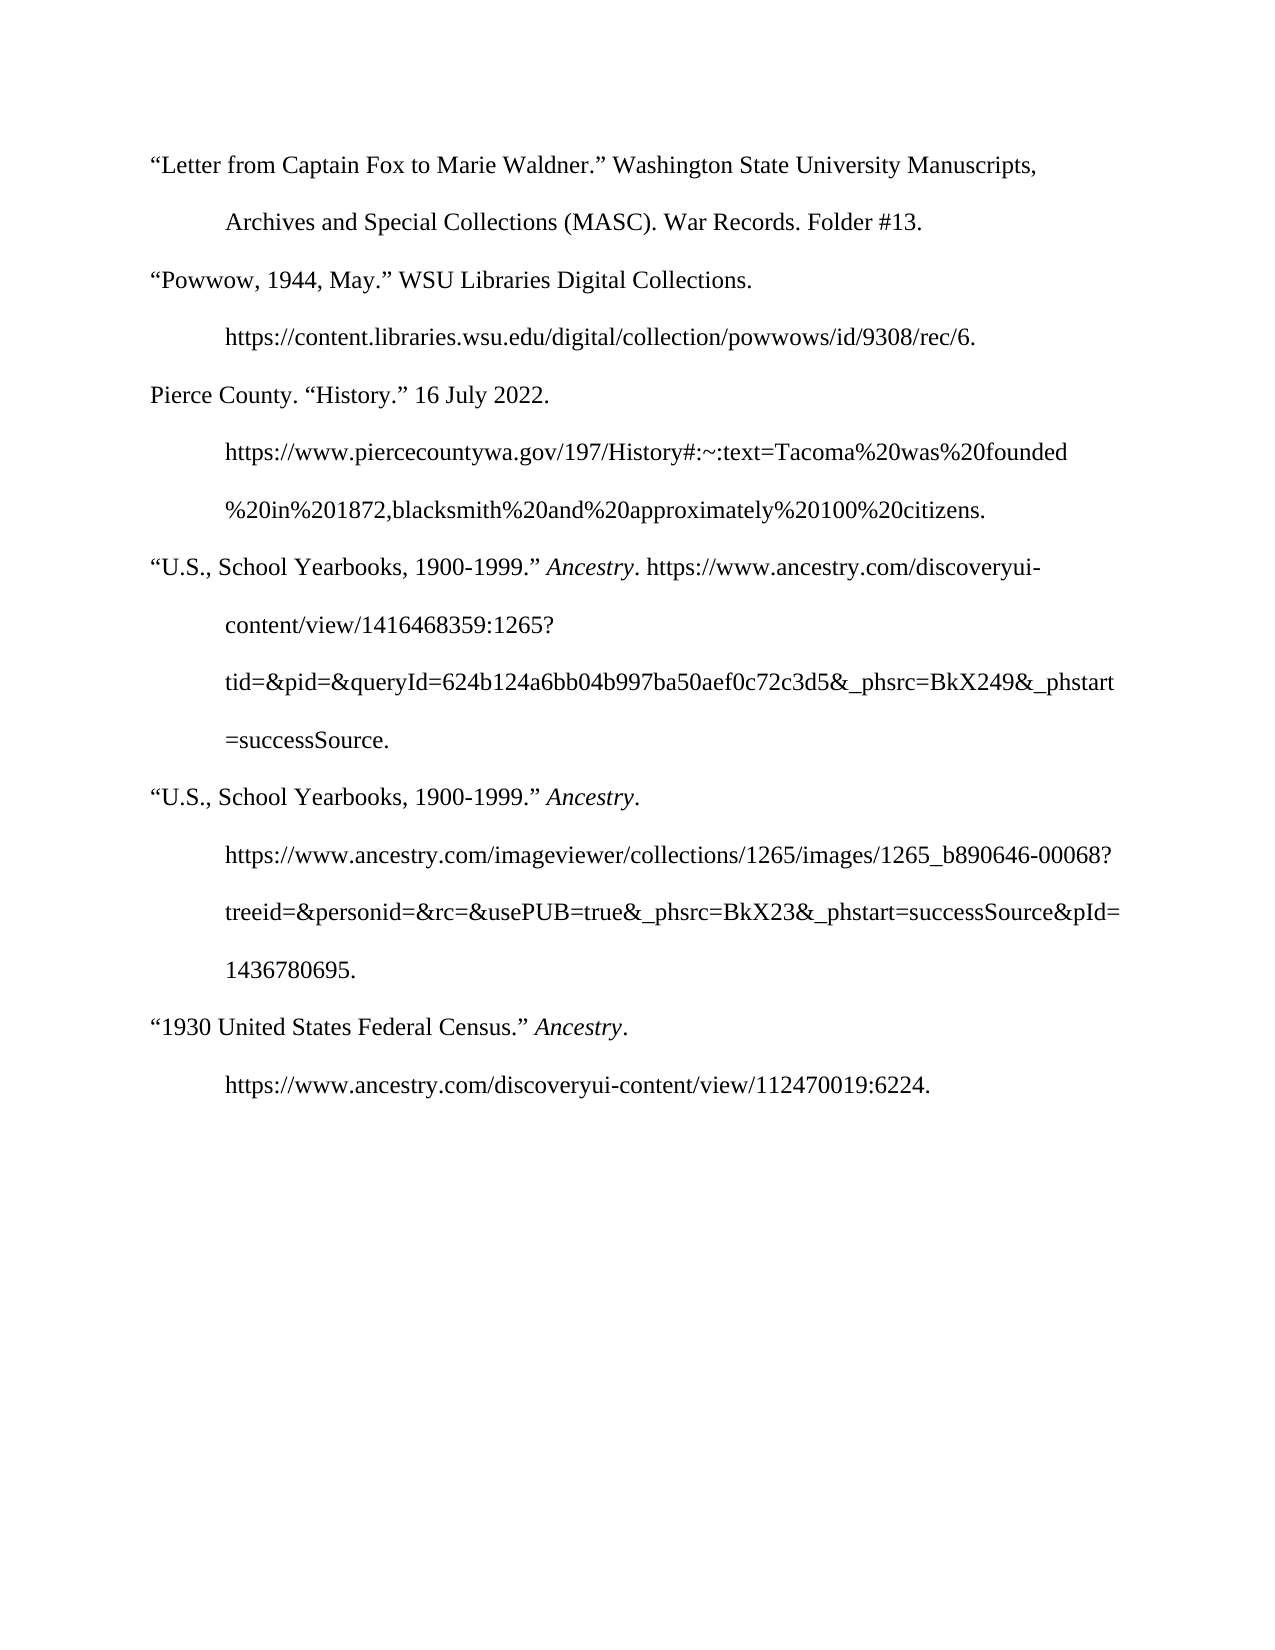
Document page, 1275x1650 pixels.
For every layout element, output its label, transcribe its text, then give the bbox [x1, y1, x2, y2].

text “1930 United States Federal Census.” Ancestry. https://www.ancestry.com/discoveryui-content/view/112470019:6224. [150, 1012, 1125, 1099]
text “Powwow, 1944, May.” WSU Libraries Digital Collections. https://content.libraries.wsu.edu/digital/collection/powwows/id/9308/rec/6. [150, 265, 1125, 351]
text “U.S., School Yearbooks, 1900-1999.” Ancestry. https://www.ancestry.com/discoveryui-content/view/1416468359:1265?tid=&pid=&queryId=624b124a6bb04b997ba50aef0c72c3d5&_phsrc=BkX249&_phstart=successSource. [150, 552, 1125, 754]
text Pierce County. “History.” 16 July 2022. https://www.piercecountywa.gov/197/History#:~:text=Tacoma%20was%20founded%20in%201872,blacksmith%20and%20approximately%20100%20citizens. [150, 380, 1125, 524]
text “Letter from Captain Fox to Marie Waldner.” Washington State University Manuscripts, Archives and Special Collections (MASC). War Records. Folder #13. [150, 150, 1125, 236]
text “U.S., School Yearbooks, 1900-1999.” Ancestry. https://www.ancestry.com/imageviewer/collections/1265/images/1265_b890646-00068?treeid=&personid=&rc=&usePUB=true&_phsrc=BkX23&_phstart=successSource&pId=1436780695. [150, 782, 1125, 984]
